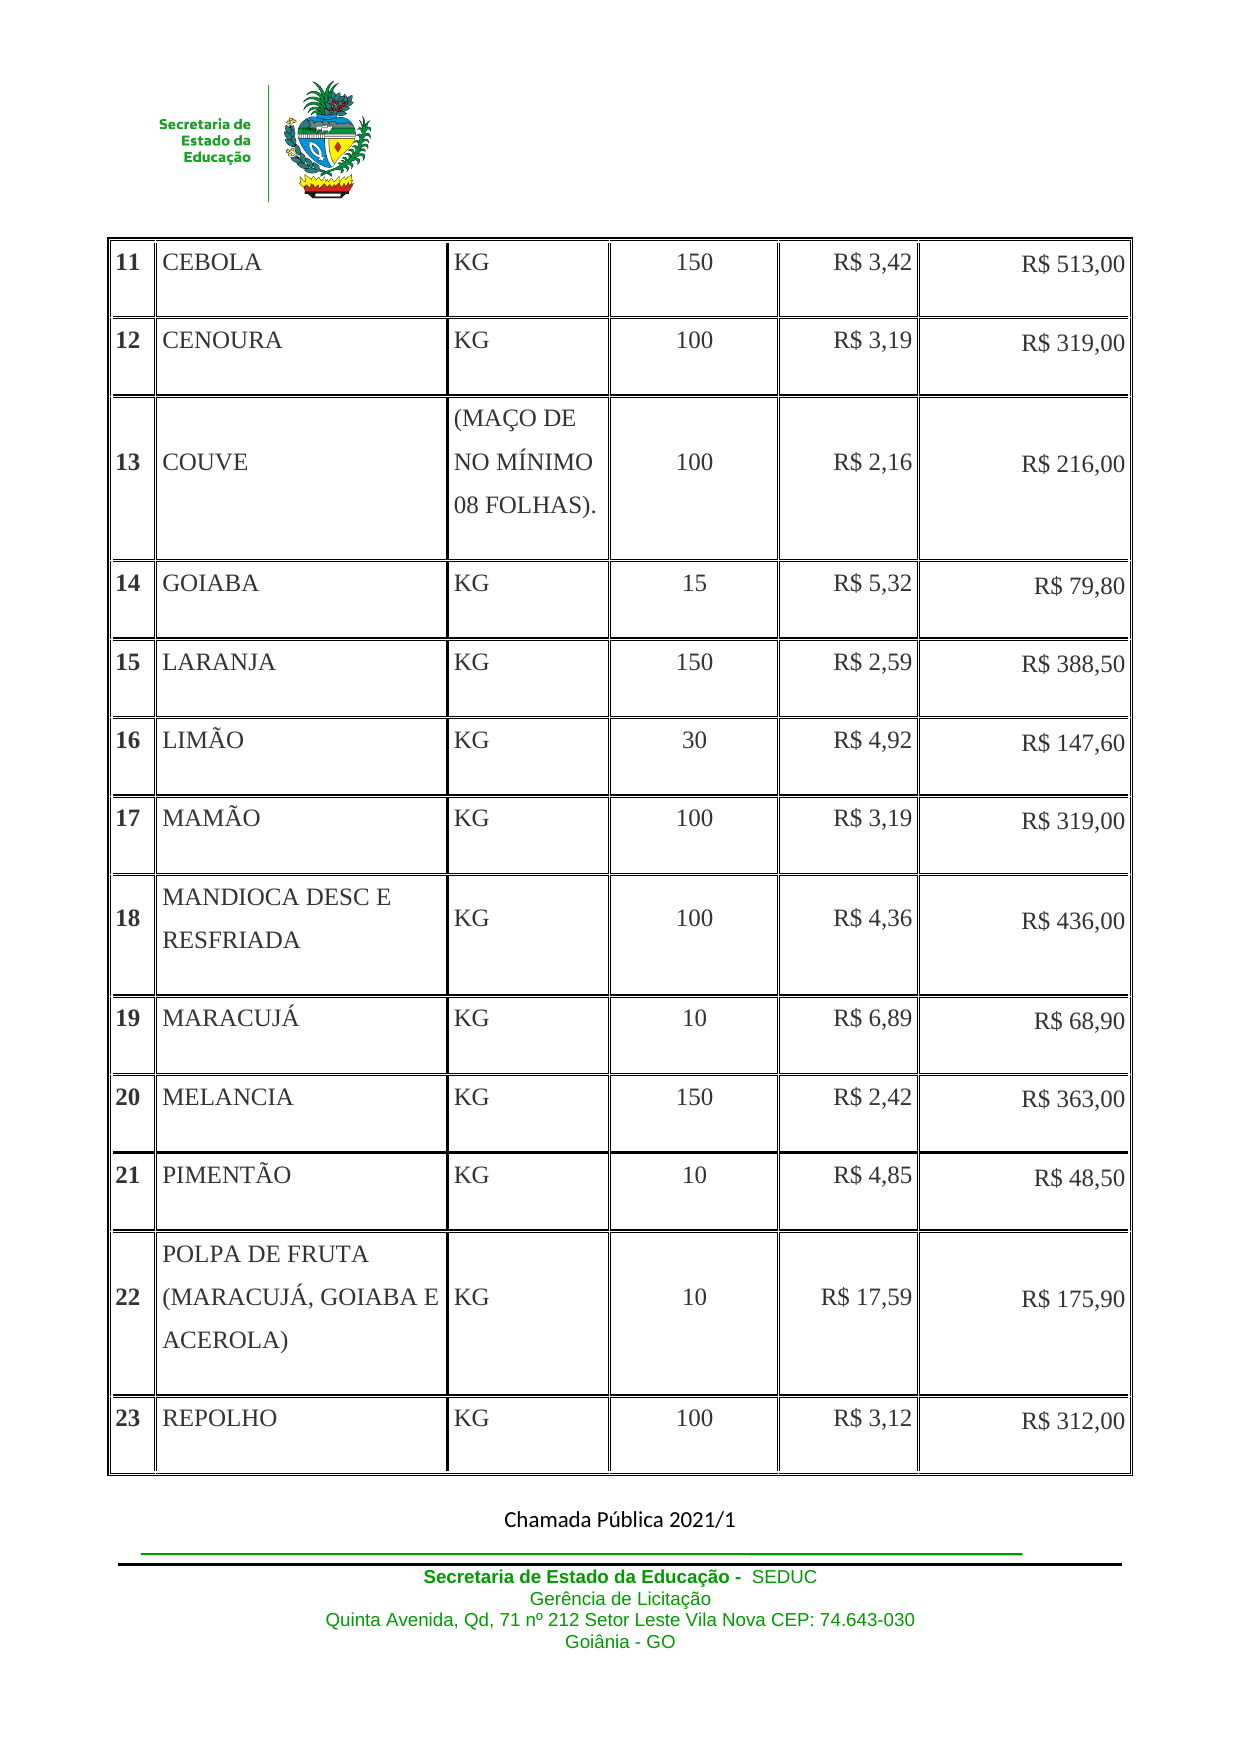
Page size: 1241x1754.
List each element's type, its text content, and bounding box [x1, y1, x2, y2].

table_cell MAMÃO [157, 798, 446, 872]
table_cell MANDIOCA DESC E RESFRIADA [157, 876, 446, 994]
table_cell 100 [611, 398, 777, 559]
table_cell R$ 3,42 [779, 241, 918, 316]
table_cell KG [449, 1233, 608, 1394]
table_cell PIMENTÃO [157, 1154, 446, 1229]
table_cell 12 [109, 316, 156, 394]
table_cell KG [449, 562, 608, 637]
table_cell 23 [111, 1394, 156, 1472]
table_cell 13 [111, 394, 154, 559]
table_cell R$ 319,00 [919, 316, 1131, 394]
table_cell COUVE [157, 398, 446, 559]
table_cell R$ 3,12 [779, 1398, 918, 1472]
table_cell 19 [111, 994, 154, 1072]
table_cell R$ 17,59 [780, 1233, 917, 1394]
table_cell 100 [611, 876, 777, 994]
table_cell R$ 388,50 [920, 637, 1130, 716]
table_cell R$ 4,85 [780, 1154, 917, 1229]
table_cell KG [449, 641, 608, 716]
table_cell GOIABA [157, 562, 446, 637]
table_cell MARACUJÁ [157, 998, 446, 1072]
table_cell R$ 2,59 [780, 641, 917, 716]
table_cell 20 [111, 1073, 154, 1151]
table_cell 150 [611, 641, 777, 716]
table_cell R$ 48,50 [920, 1151, 1130, 1229]
table_cell R$ 513,00 [919, 241, 1130, 316]
table_cell R$ 3,19 [780, 798, 917, 872]
table_cell KG [449, 876, 608, 994]
table_cell LARANJA [157, 641, 446, 716]
table_cell MELANCIA [157, 1076, 446, 1151]
table_cell R$ 2,42 [780, 1076, 917, 1151]
table_cell KG [449, 798, 608, 872]
table_cell KG [449, 319, 608, 394]
table_cell KG [449, 719, 608, 794]
table_cell R$ 3,19 [780, 319, 917, 394]
table_cell POLPA DE FRUTA (MARACUJÁ, GOIABA E ACEROLA) [157, 1233, 446, 1394]
table_cell 16 [109, 716, 156, 794]
table_cell 100 [611, 319, 777, 394]
table_cell 17 [111, 794, 154, 872]
table_cell R$ 312,00 [919, 1394, 1130, 1472]
table_cell R$ 4,36 [780, 876, 917, 994]
table_cell 30 [611, 719, 777, 794]
table_cell R$ 363,00 [920, 1073, 1130, 1151]
table_cell 10 [611, 1154, 777, 1229]
table_cell 150 [610, 241, 779, 316]
table_cell KG [449, 1154, 608, 1229]
table_cell 22 [111, 1229, 154, 1394]
table_cell 150 [611, 1076, 777, 1151]
table_cell CEBOLA [156, 241, 447, 316]
table_cell R$ 175,90 [920, 1229, 1130, 1394]
table_cell 11 [111, 241, 156, 316]
table_cell R$ 2,16 [780, 398, 917, 559]
table_cell LIMÃO [157, 719, 446, 794]
table_cell 15 [611, 562, 777, 637]
table_cell CENOURA [157, 319, 446, 394]
table_cell (MAÇO DE NO MÍNIMO 08 FOLHAS). [449, 398, 608, 559]
table_cell KG [449, 1076, 608, 1151]
table_cell KG [449, 998, 608, 1072]
table_cell R$ 79,80 [919, 559, 1131, 637]
table_cell R$ 147,60 [919, 716, 1131, 794]
table_cell R$ 4,92 [780, 719, 917, 794]
table_cell R$ 319,00 [920, 794, 1130, 872]
table_cell 14 [109, 559, 156, 637]
table_cell 10 [611, 998, 777, 1072]
table_cell R$ 5,32 [780, 562, 917, 637]
table_cell R$ 436,00 [920, 873, 1130, 994]
table_cell 21 [111, 1151, 154, 1229]
table_cell 100 [610, 1398, 779, 1472]
table_cell 10 [611, 1233, 777, 1394]
table_cell R$ 68,90 [920, 994, 1130, 1072]
table_cell REPOLHO [156, 1398, 447, 1472]
picture [118, 73, 412, 210]
table_cell 100 [611, 798, 777, 872]
table_cell KG [447, 1398, 610, 1472]
table_cell 15 [111, 637, 154, 716]
table_cell R$ 6,89 [780, 998, 917, 1072]
table_cell R$ 216,00 [920, 394, 1130, 559]
table_cell 18 [111, 873, 154, 994]
table_cell KG [447, 241, 610, 316]
